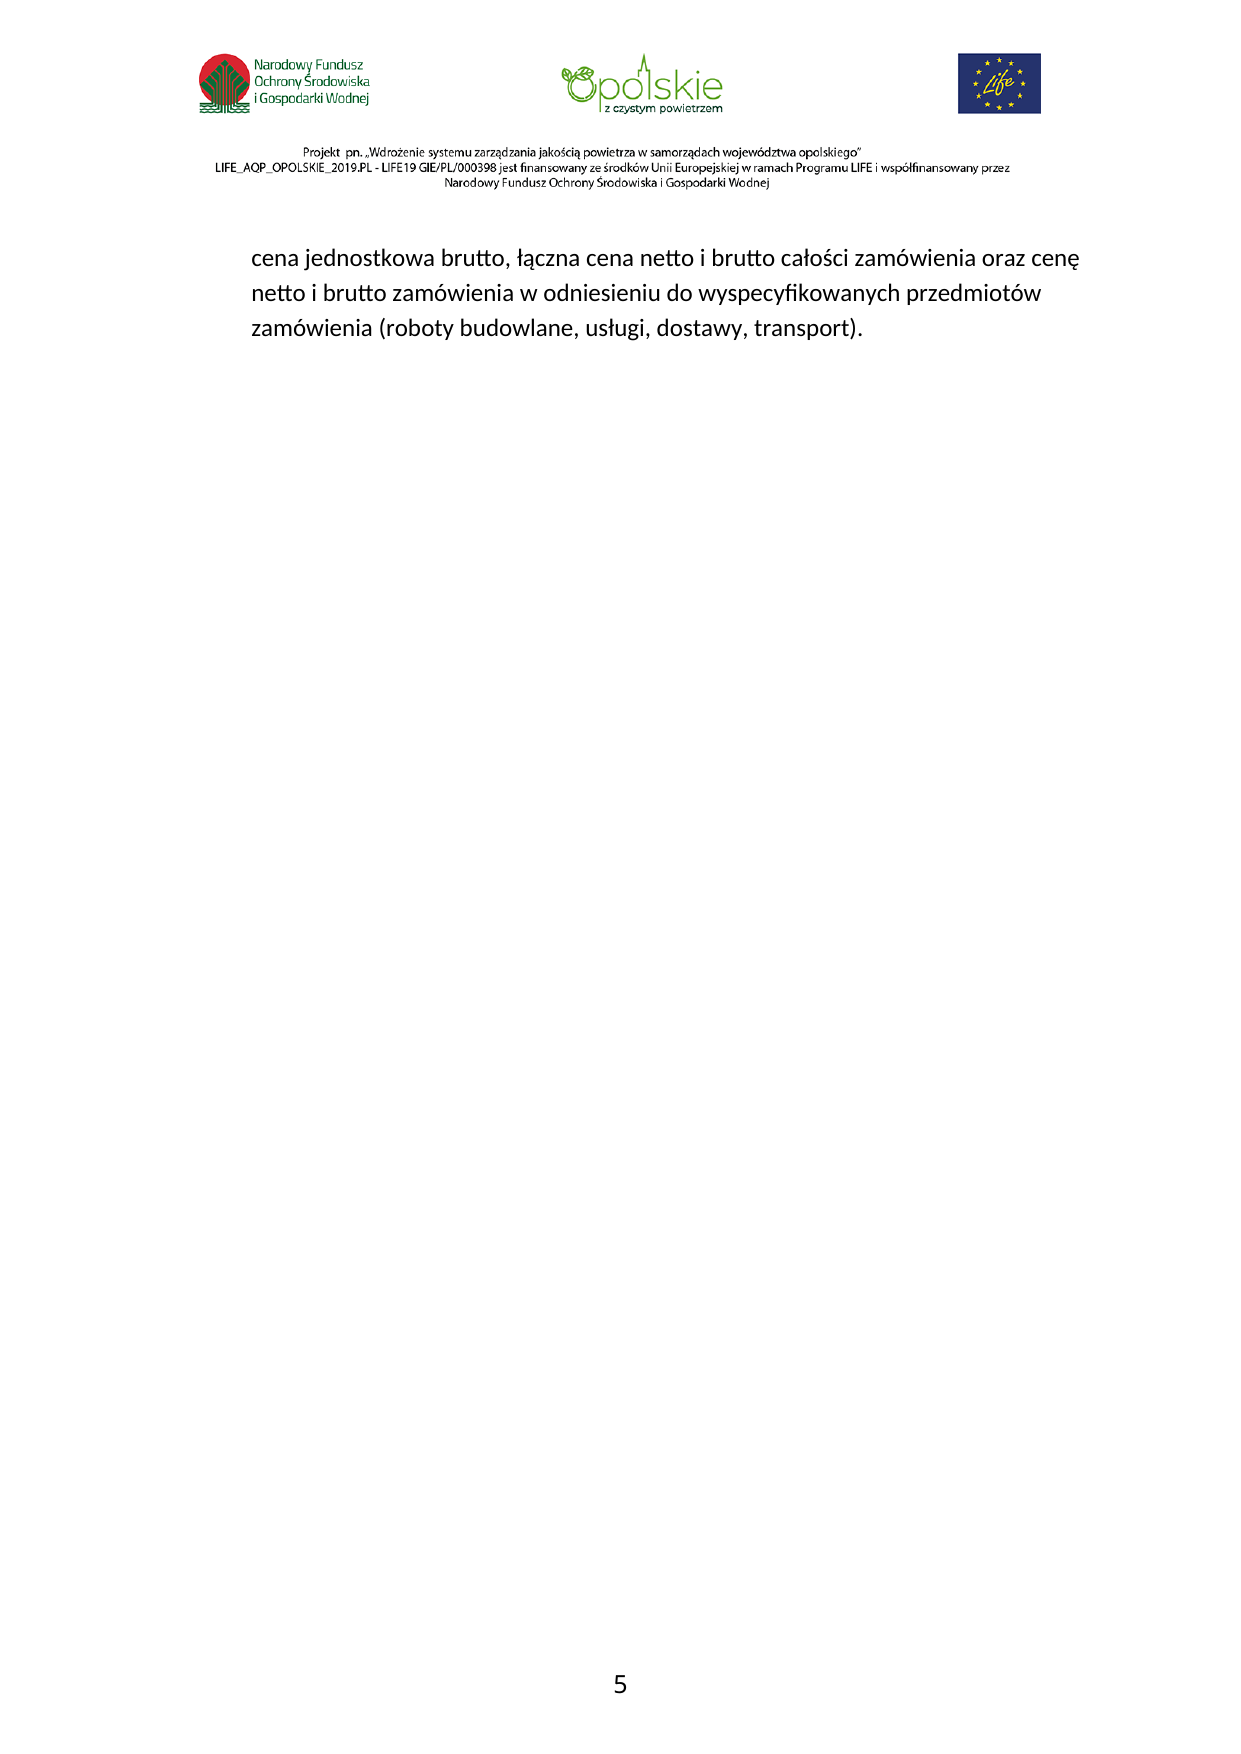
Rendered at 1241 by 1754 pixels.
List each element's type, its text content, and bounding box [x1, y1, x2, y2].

picture [147, 0, 1092, 243]
